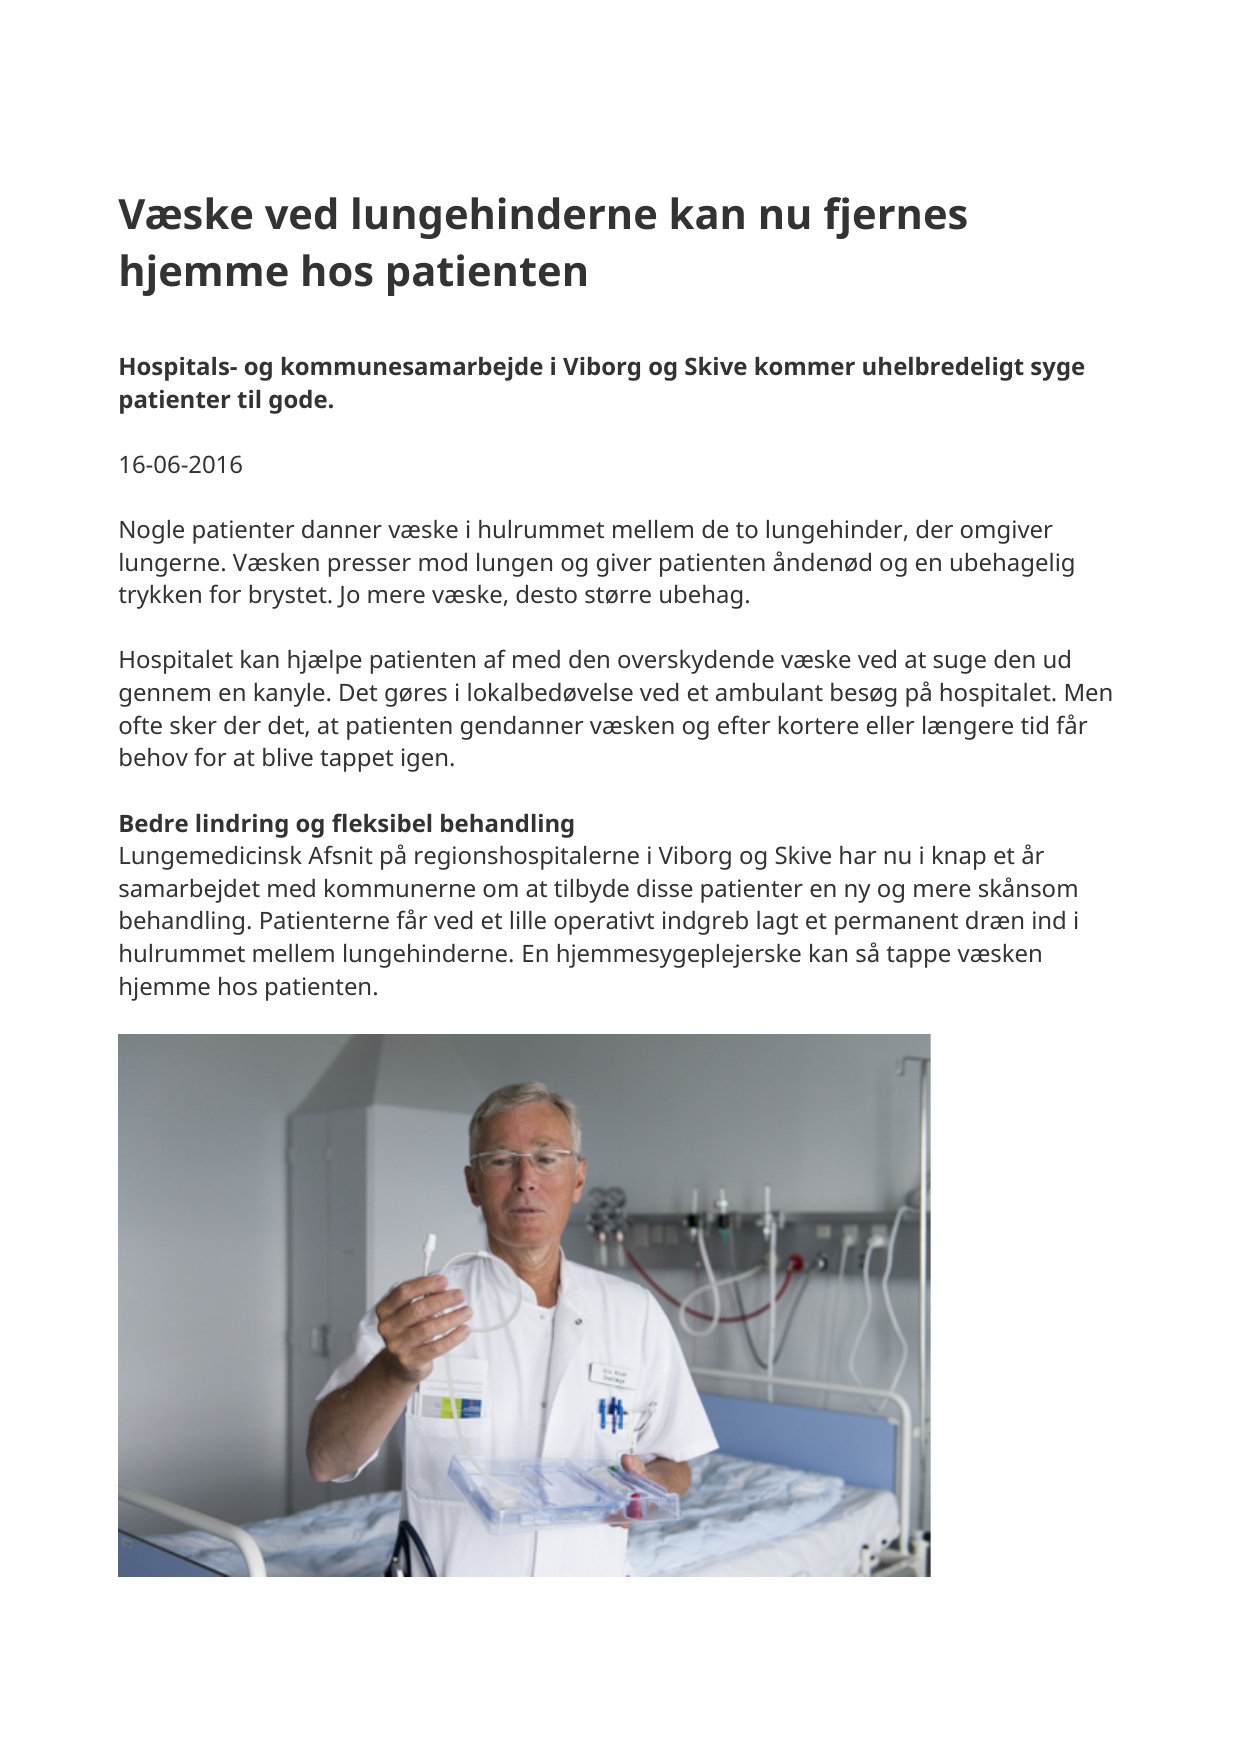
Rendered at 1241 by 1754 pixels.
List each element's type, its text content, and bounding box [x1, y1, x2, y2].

text 16-06-2016 [118, 448, 1122, 480]
text Hospitals- og kommunesamarbejde i Viborg og Skive kommer uhelbredeligt syge patienter til gode. [118, 350, 1122, 415]
text Hospitalet kan hjælpe patienten af med den overskydende væske ved at suge den ud gennem en kanyle. Det gøres i lokalbedøvelse ved et ambulant besøg på hospitalet. Men ofte sker der det, at patienten gendanner væsken og efter kortere eller længere tid får behov for at blive tappet igen. [118, 643, 1122, 774]
text Bedre lindring og fleksibel behandling Lungemedicinsk Afsnit på regionshospitalerne i Viborg og Skive har nu i knap et år samarbejdet med kommunerne om at tilbyde disse patienter en ny og mere skånsom behandling. Patienterne får ved et lille operativt indgreb lagt et permanent dræn ind i hulrummet mellem lungehinderne. En hjemmesygeplejerske kan så tappe væsken hjemme hos patienten. [118, 806, 1122, 1002]
subtitle Væske ved lungehinderne kan nu fjernes hjemme hos patienten [118, 185, 1122, 298]
picture [118, 1034, 931, 1577]
text Nogle patienter danner væske i hulrummet mellem de to lungehinder, der omgiver lungerne. Væsken presser mod lungen og giver patienten åndenød og en ubehagelig trykken for brystet. Jo mere væske, desto større ubehag. [118, 513, 1122, 611]
